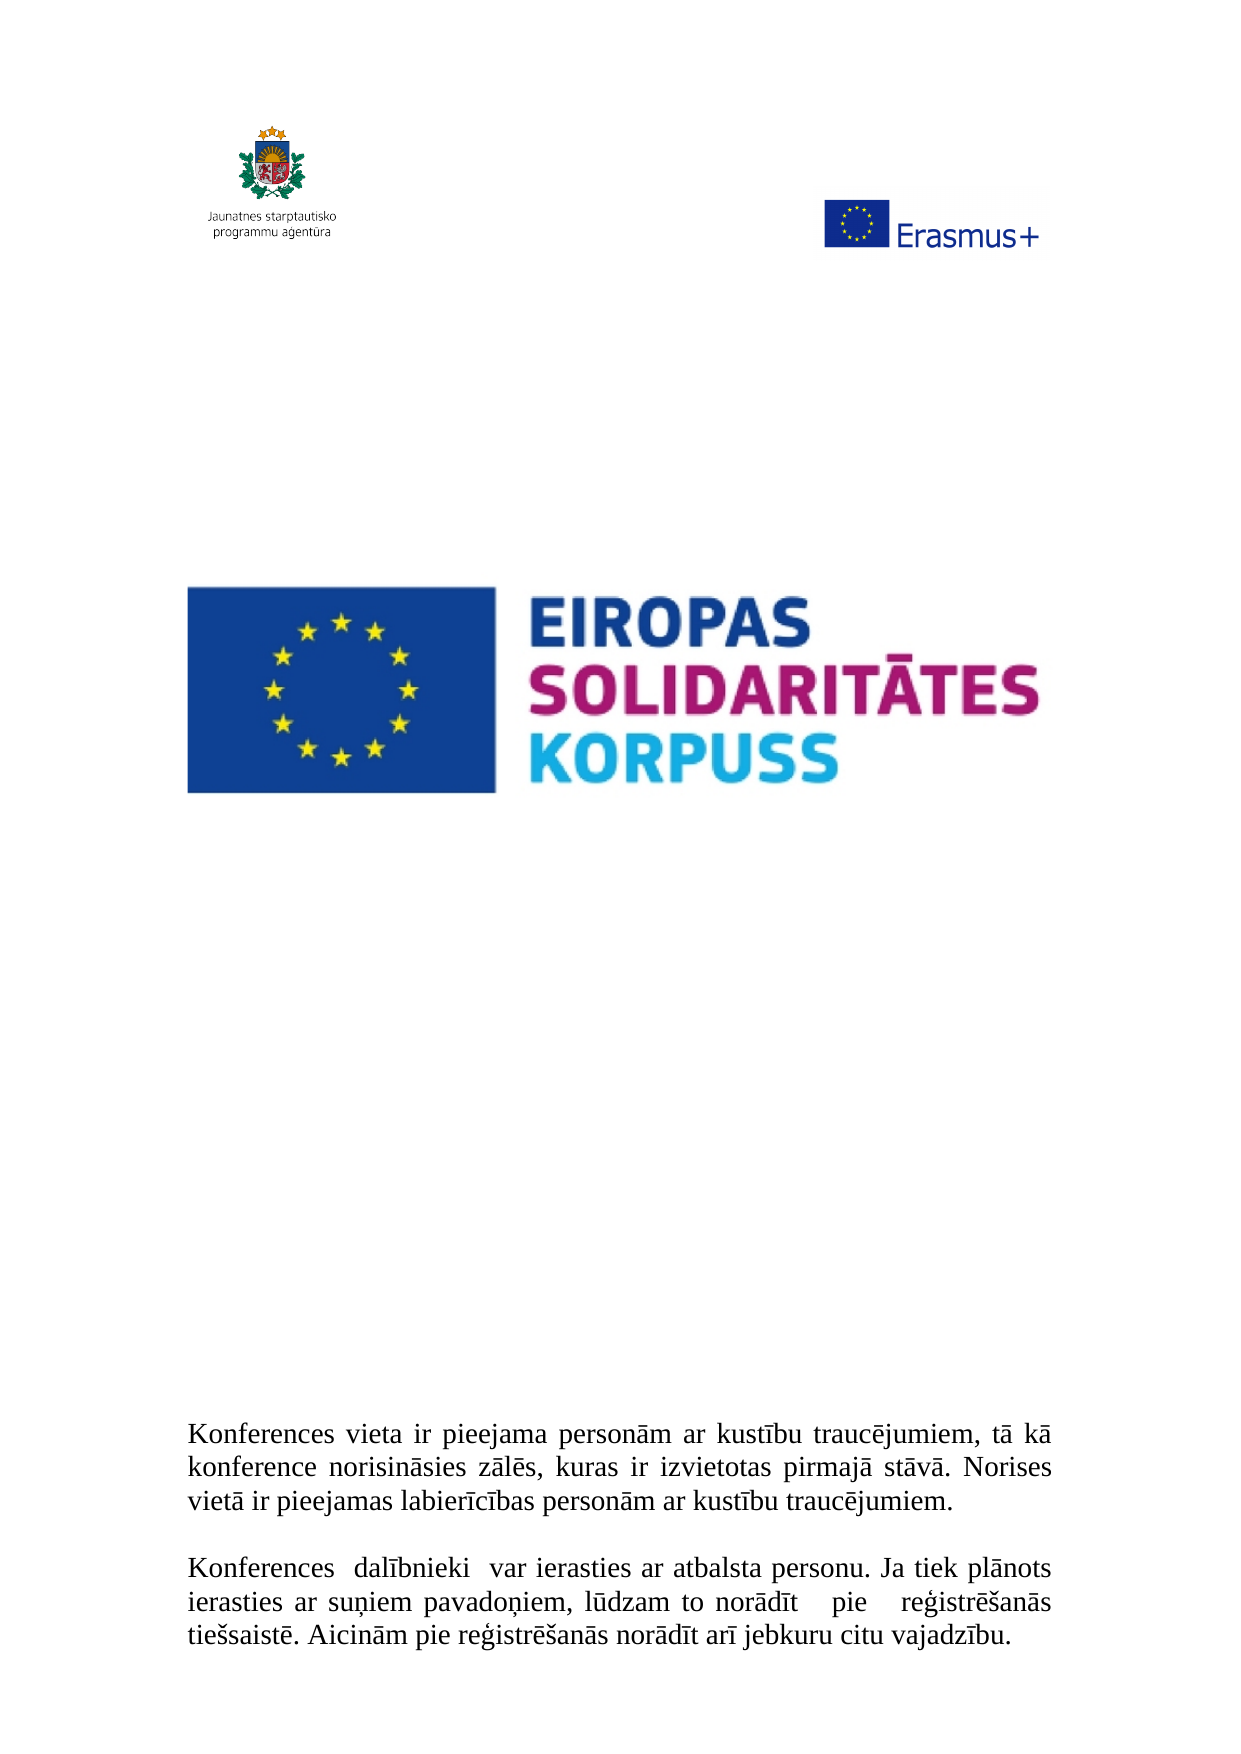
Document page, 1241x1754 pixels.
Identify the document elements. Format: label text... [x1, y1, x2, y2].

picture [187, 73, 1053, 1383]
text Konferences vieta ir pieejama personām ar kustību traucējumiem, tā kā konference norisināsies zālēs, kuras ir izvietotas pirmajā stāvā. Norises vietā ir pieejamas labierīcības personām ar kustību traucējumiem. [187, 1416, 1053, 1517]
text Konferences dalībnieki var ierasties ar atbalsta personu. Ja tiek plānots ierasties ar suņiem pavadoņiem, lūdzam to norādīt pie reģistrēšanās tiešsaistē. Aicinām pie reģistrēšanās norādīt arī jebkuru citu vajadzību. [187, 1550, 1053, 1651]
